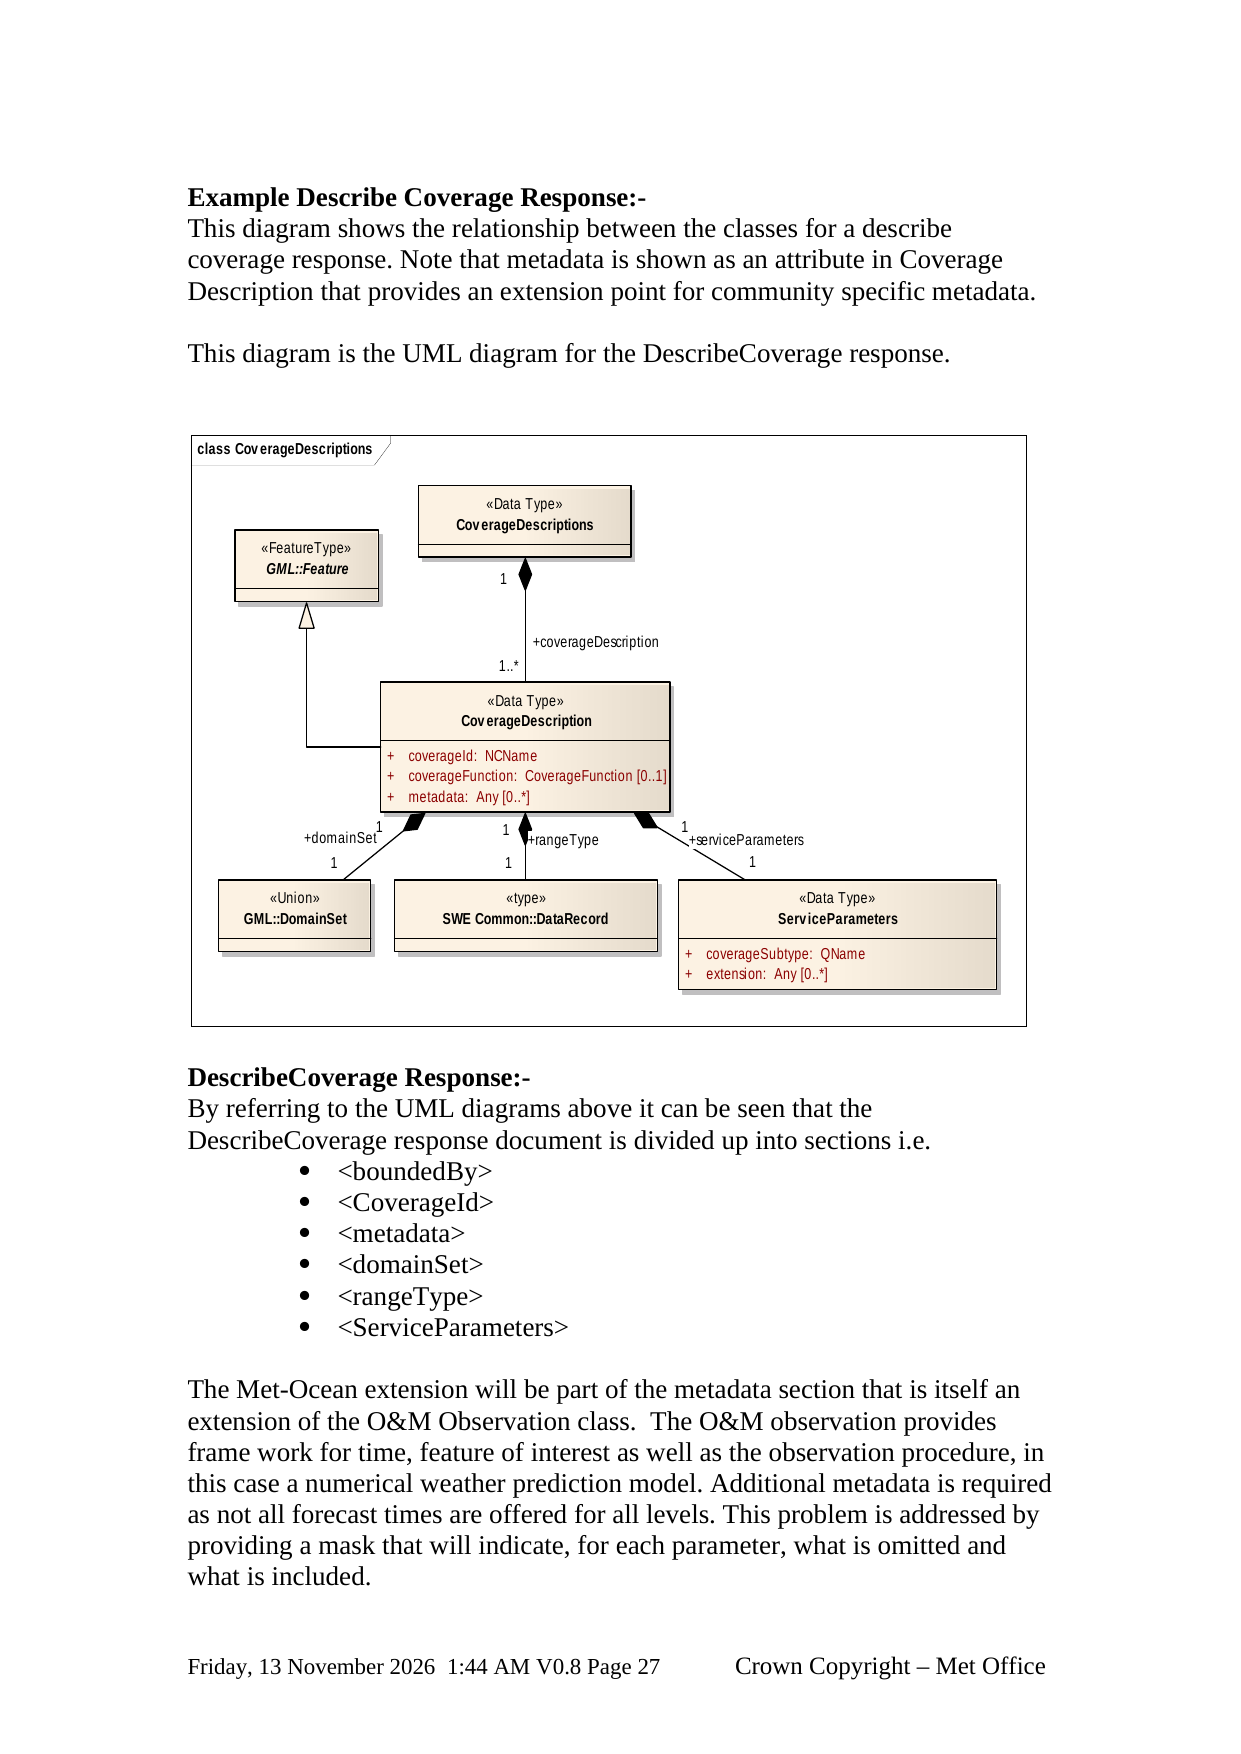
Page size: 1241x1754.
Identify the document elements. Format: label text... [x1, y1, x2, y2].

list <rangeType> [300, 1280, 1053, 1311]
text The Met-Ocean extension will be part of the metadata section that is itself an extension of the O&M Observation class. The O&M observation provides frame work for time, feature of interest as well as the observation procedure, in this case a numerical weather prediction model. Additional metadata is required as not all forecast times are offered for all levels. This problem is addressed by providing a mask that will indicate, for each parameter, what is omitted and what is included. [187, 1373, 1053, 1592]
list <boundedBy> [300, 1155, 1053, 1186]
text Example Describe Coverage Response:- [187, 181, 1053, 212]
list <domainSet> [300, 1249, 1053, 1280]
list <ServiceParameters> [300, 1311, 1053, 1342]
text This diagram is the UML diagram for the DescribeCoverage response. [187, 337, 1053, 368]
list <CoverageId> [300, 1186, 1053, 1217]
text DescribeCoverage Response:- [187, 1061, 1053, 1093]
list <metadata> [300, 1217, 1053, 1249]
text By referring to the UML diagrams above it can be seen that the DescribeCoverage response document is divided up into sections i.e. [187, 1093, 1053, 1155]
text This diagram shows the relationship between the classes for a describe coverage response. Note that metadata is shown as an attribute in Coverage Description that provides an extension point for community specific metadata. [187, 212, 1053, 306]
